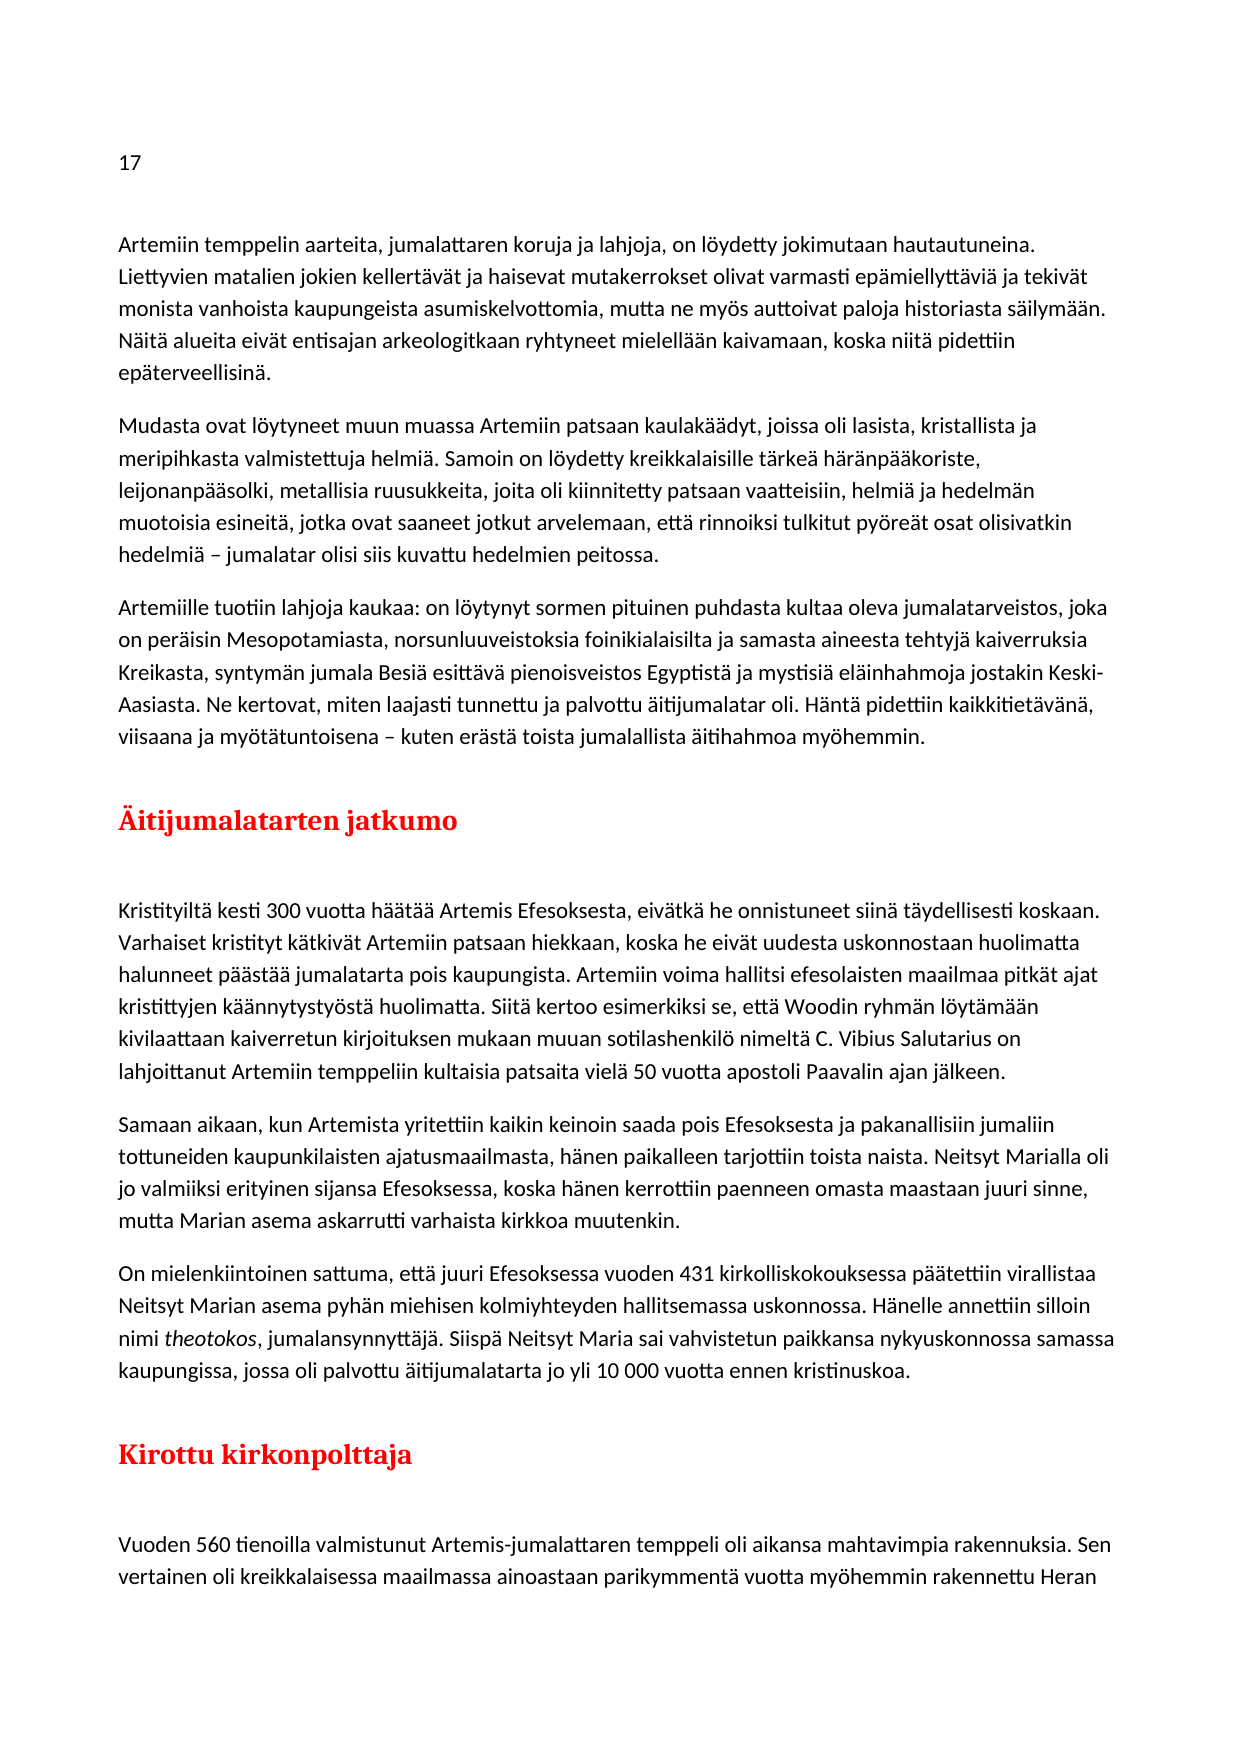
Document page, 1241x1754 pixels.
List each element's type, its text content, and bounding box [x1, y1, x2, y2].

subtitle Kirottu kirkonpolttaja [118, 1438, 1122, 1472]
text Samaan aikaan, kun Artemista yritettiin kaikin keinoin saada pois Efesoksesta ja pakanallisiin jumaliin tottuneiden kaupunkilaisten ajatusmaailmasta, hänen paikalleen tarjottiin toista naista. Neitsyt Marialla oli jo valmiiksi erityinen sijansa Efesoksessa, koska hänen kerrottiin paenneen omasta maastaan juuri sinne, mutta Marian asema askarrutti varhaista kirkkoa muutenkin. [118, 1110, 1122, 1234]
text Artemiin temppelin aarteita, jumalattaren koruja ja lahjoja, on löydetty jokimutaan hautautuneina. Liettyvien matalien jokien kellertävät ja haisevat mutakerrokset olivat varmasti epämiellyttäviä ja tekivät monista vanhoista kaupungeista asumiskelvottomia, mutta ne myös auttoivat paloja historiasta säilymään. Näitä alueita eivät entisajan arkeologitkaan ryhtyneet mielellään kaivamaan, koska niitä pidettiin epäterveellisinä. [118, 230, 1122, 387]
subtitle Äitijumalatarten jatkumo [118, 804, 1122, 838]
text Kristityiltä kesti 300 vuotta häätää Artemis Efesoksesta, eivätkä he onnistuneet siinä täydellisesti koskaan. Varhaiset kristityt kätkivät Artemiin patsaan hiekkaan, koska he eivät uudesta uskonnostaan huolimatta halunneet päästää jumalatarta pois kaupungista. Artemiin voima hallitsi efesolaisten maailmaa pitkät ajat kristittyjen käännytystyöstä huolimatta. Siitä kertoo esimerkiksi se, että Woodin ryhmän löytämään kivilaattaan kaiverretun kirjoituksen mukaan muuan sotilashenkilö nimeltä C. Vibius Salutarius on lahjoittanut Artemiin temppeliin kultaisia patsaita vielä 50 vuotta apostoli Paavalin ajan jälkeen. [118, 896, 1122, 1085]
text On mielenkiintoinen sattuma, että juuri Efesoksessa vuoden 431 kirkolliskokouksessa päätettiin virallistaa Neitsyt Marian asema pyhän miehisen kolmiyhteyden hallitsemassa uskonnossa. Hänelle annettiin silloin nimi theotokos, jumalansynnyttäjä. Siispä Neitsyt Maria sai vahvistetun paikkansa nykyuskonnossa samassa kaupungissa, jossa oli palvottu äitijumalatarta jo yli 10 000 vuotta ennen kristinuskoa. [118, 1259, 1122, 1384]
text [118, 1530, 1122, 1590]
text Artemiille tuotiin lahjoja kaukaa: on löytynyt sormen pituinen puhdasta kultaa oleva jumalatarveistos, joka on peräisin Mesopotamiasta, norsunluuveistoksia foinikialaisilta ja samasta aineesta tehtyjä kaiverruksia Kreikasta, syntymän jumala Besiä esittävä pienoisveistos Egyptistä ja mystisiä eläinhahmoja jostakin Keski-Aasiasta. Ne kertovat, miten laajasti tunnettu ja palvottu äitijumalatar oli. Häntä pidettiin kaikkitietävänä, viisaana ja myötätuntoisena – kuten erästä toista jumalallista äitihahmoa myöhemmin. [118, 593, 1122, 750]
text Mudasta ovat löytyneet muun muassa Artemiin patsaan kaulakäädyt, joissa oli lasista, kristallista ja meripihkasta valmistettuja helmiä. Samoin on löydetty kreikkalaisille tärkeä häränpääkoriste, leijonanpääsolki, metallisia ruusukkeita, joita oli kiinnitetty patsaan vaatteisiin, helmiä ja hedelmän muotoisia esineitä, jotka ovat saaneet jotkut arvelemaan, että rinnoiksi tulkitut pyöreät osat olisivatkin hedelmiä – jumalatar olisi siis kuvattu hedelmien peitossa. [118, 412, 1122, 568]
